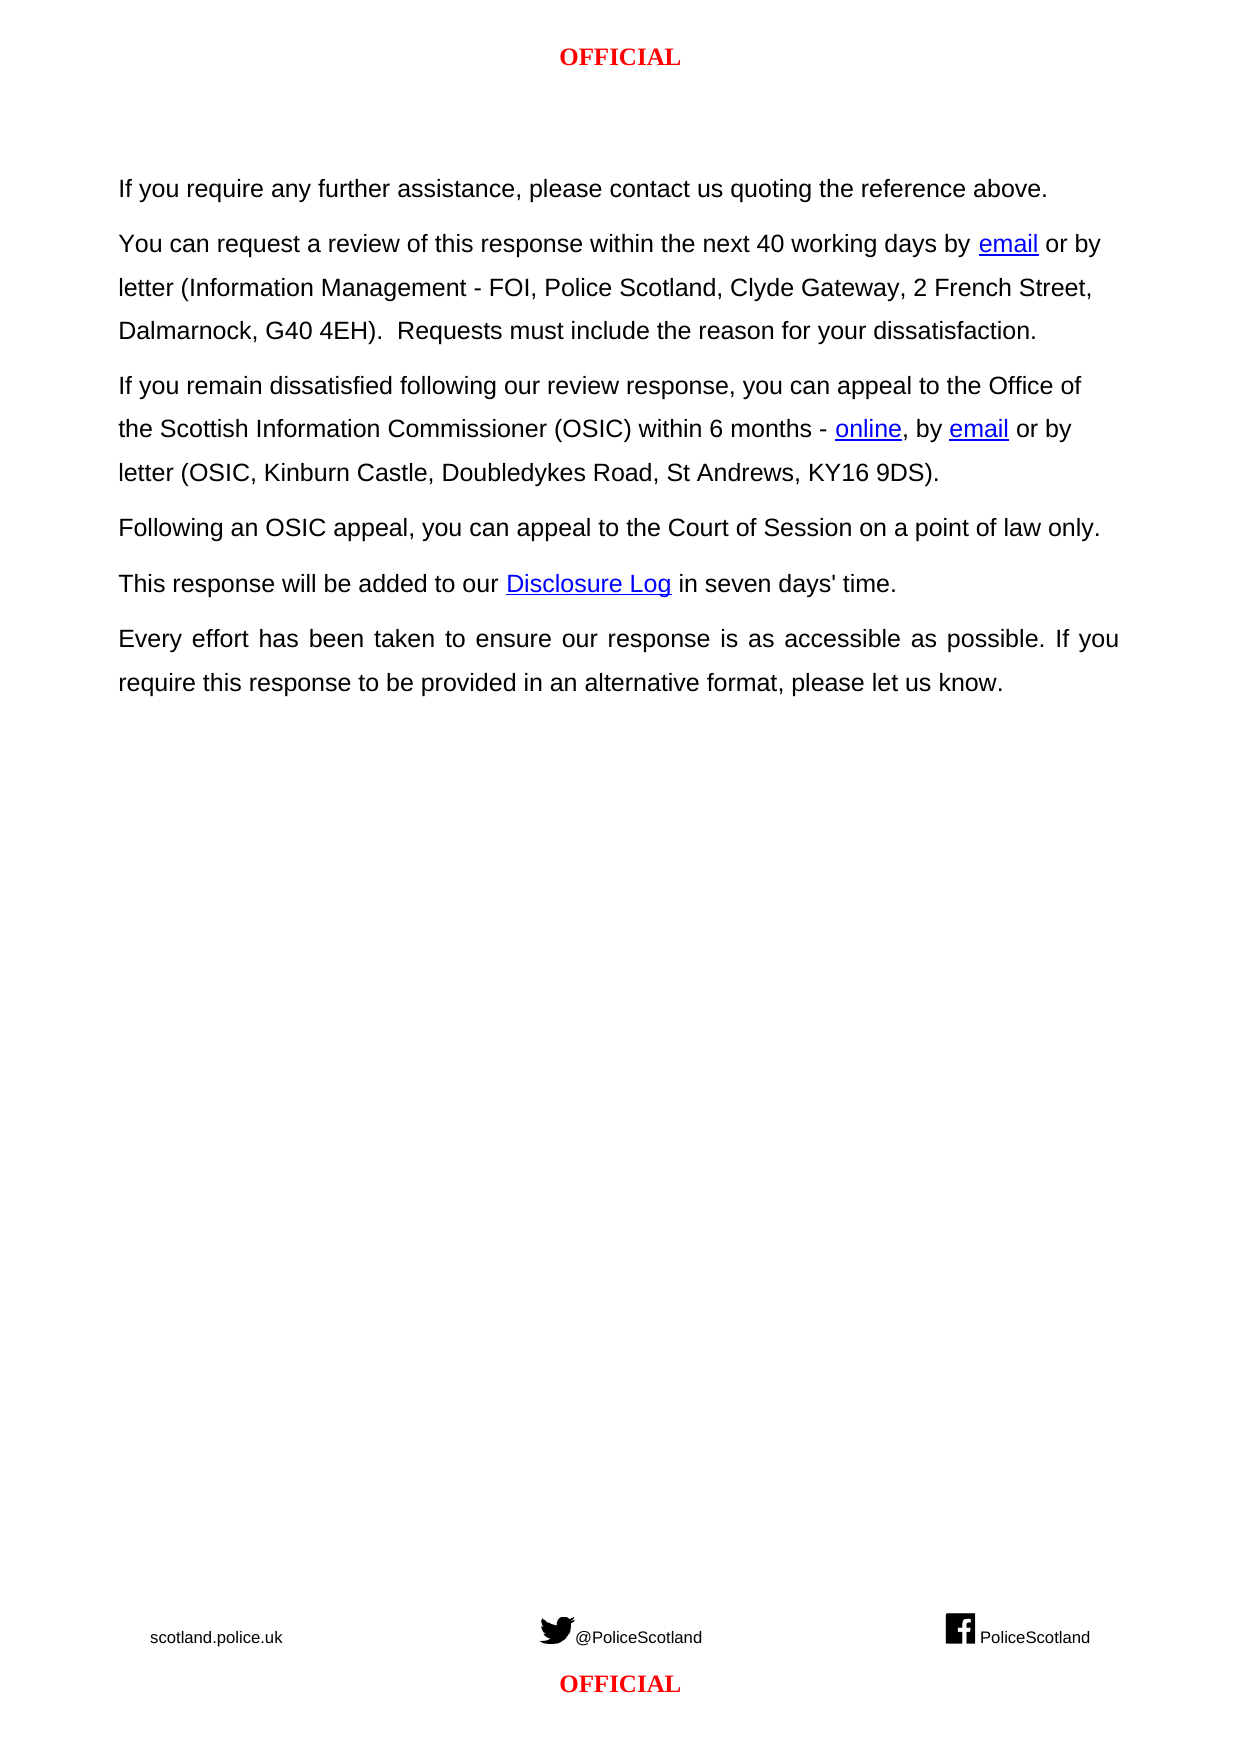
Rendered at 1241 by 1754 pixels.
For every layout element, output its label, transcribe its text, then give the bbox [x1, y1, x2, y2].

text If you remain dissatisfied following our review response, you can appeal to the Office of the Scottish Information Commissioner (OSIC) within 6 months - online, by email or by letter (OSIC, Kinburn Castle, Doubledykes Road, St Andrews, KY16 9DS). [118, 371, 1122, 486]
text Following an OSIC appeal, you can appeal to the Court of Session on a point of law only. [118, 513, 1122, 542]
text If you require any further assistance, please contact us quoting the reference above. [118, 174, 1122, 202]
text Every effort has been taken to ensure our response is as accessible as possible. If you require this response to be provided in an alternative format, please let us know. [118, 624, 1122, 696]
picture [538, 1617, 575, 1644]
text This response will be added to our Disclosure Log in seven days' time. [118, 569, 1122, 597]
picture [945, 1613, 976, 1644]
text You can request a review of this response within the next 40 working days by email or by letter (Information Management - FOI, Police Scotland, Clyde Gateway, 2 French Street, Dalmarnock, G40 4EH). Requests must include the reason for your dissatisfaction. [118, 229, 1122, 344]
